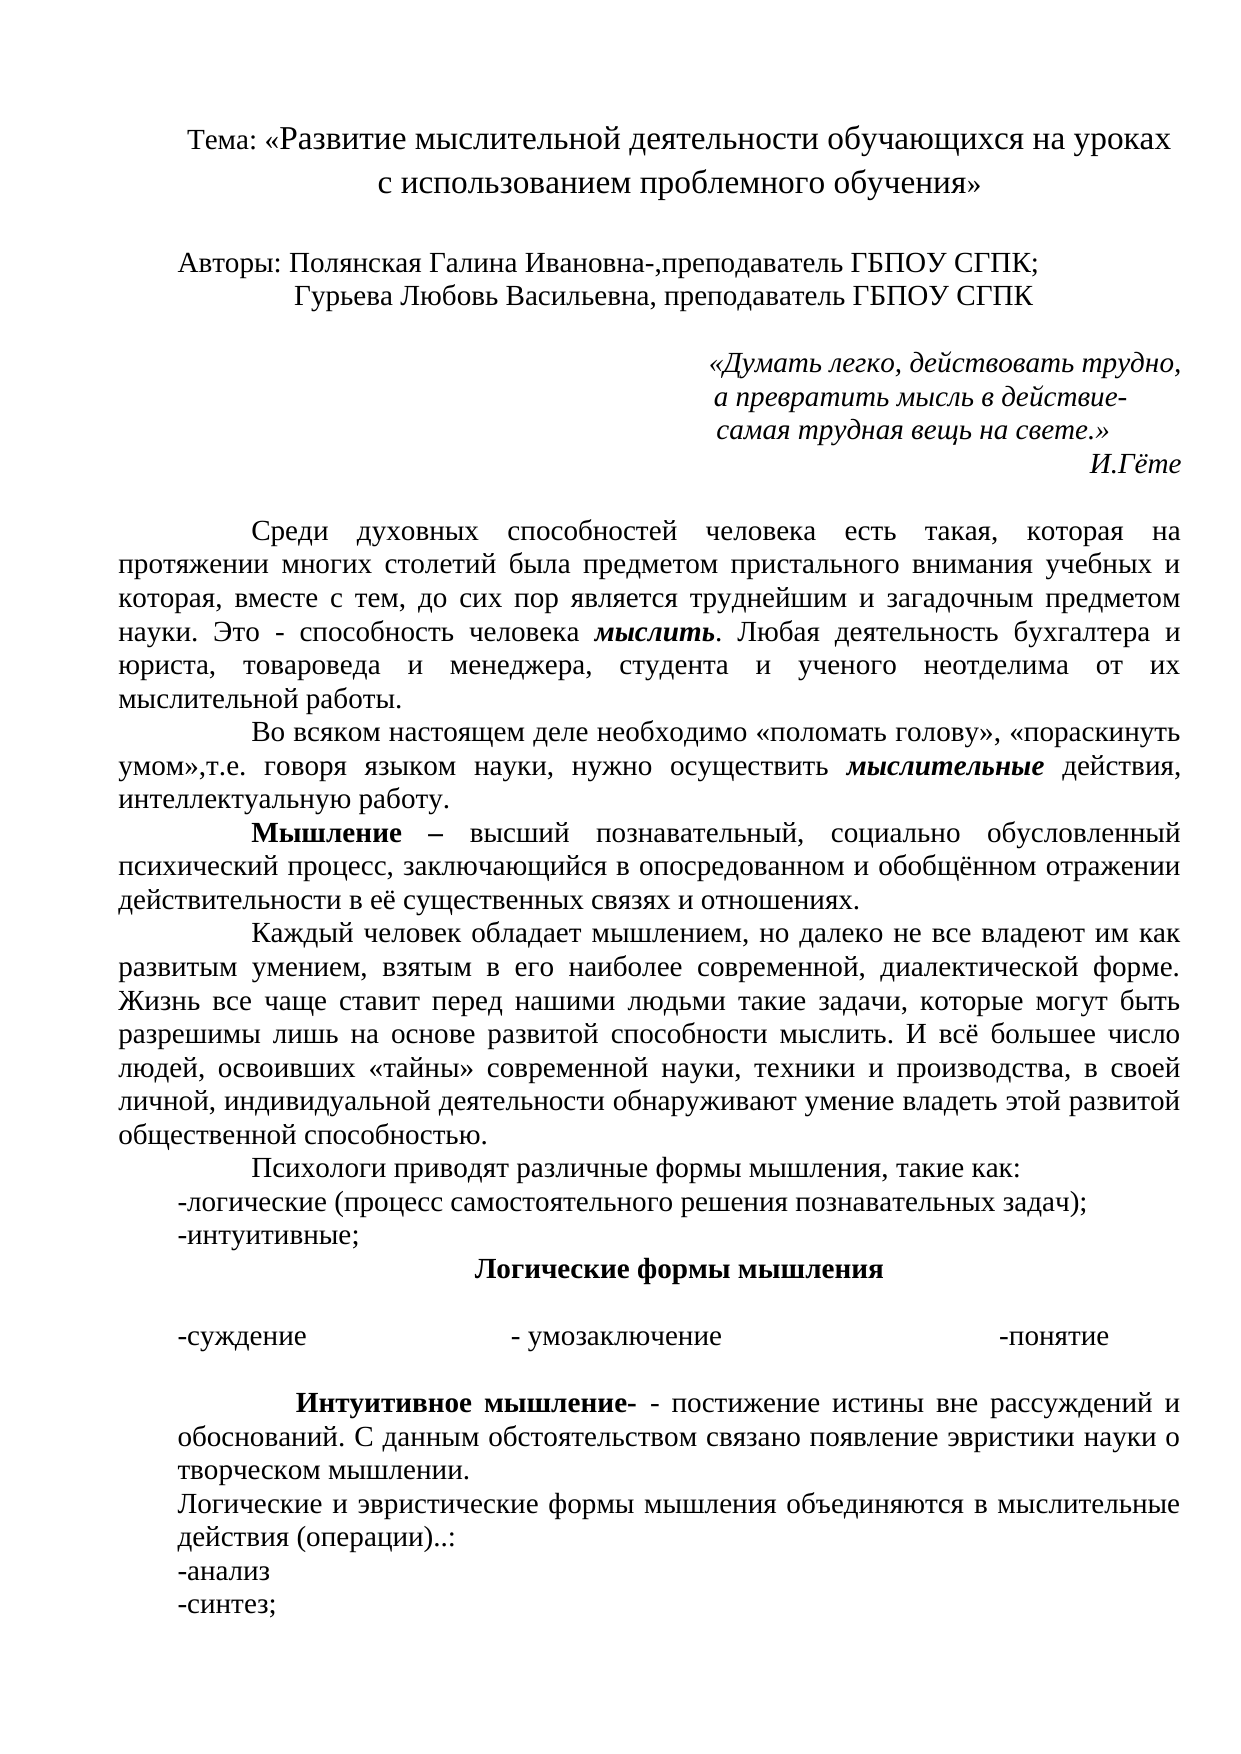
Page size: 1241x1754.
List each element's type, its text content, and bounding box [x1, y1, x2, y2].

text Логические формы мышления [177, 1251, 1181, 1284]
text -логические (процесс самостоятельного решения познавательных задач); [177, 1184, 1181, 1217]
text Во всяком настоящем деле необходимо «поломать голову», «пораскинуть умом»,т.е. говоря языком науки, нужно осуществить мыслительные действия, интеллектуальную работу. [118, 714, 1181, 815]
text И.Гёте [177, 446, 1181, 479]
text Каждый человек обладает мышлением, но далеко не все владеют им как развитым умением, взятым в его наиболее современной, диалектической форме. Жизнь все чаще ставит перед нашими людьми такие задачи, которые могут быть разрешимы лишь на основе развитой способности мыслить. И всё большее число людей, освоивших «тайны» современной науки, техники и производства, в своей личной, индивидуальной деятельности обнаруживают умение владеть этой развитой общественной способностью. [118, 916, 1181, 1150]
text самая трудная вещь на свете.» [177, 412, 1181, 446]
text Логические и эвристические формы мышления объединяются в мыслительные действия (операции)..: [177, 1486, 1181, 1553]
text Среди духовных способностей человека есть такая, которая на протяжении многих столетий была предметом пристального внимания учебных и которая, вместе с тем, до сих пор является труднейшим и загадочным предметом науки. Это - способность человека мыслить. Любая деятельность бухгалтера и юриста, товароведа и менеджера, студента и ученого неотделима от их мыслительной работы. [118, 513, 1181, 714]
text -синтез; [177, 1586, 1181, 1620]
text -анализ [177, 1553, 1181, 1586]
text Психологи приводят различные формы мышления, такие как: [118, 1150, 1181, 1184]
text Авторы: Полянская Галина Ивановна-,преподаватель ГБПОУ СГПК; [177, 245, 1181, 278]
text Тема: «Развитие мыслительной деятельности обучающихся на уроках с использованием проблемного обучения» [177, 118, 1181, 201]
text -суждение - умозаключение -понятие [177, 1318, 1181, 1352]
text -интуитивные; [177, 1217, 1181, 1251]
text Интуитивное мышление- - постижение истины вне рассуждений и обоснований. С данным обстоятельством связано появление эвристики науки о творческом мышлении. [177, 1385, 1181, 1486]
text Гурьева Любовь Васильевна, преподаватель ГБПОУ СГПК [177, 278, 1181, 312]
text «Думать легко, действовать трудно, [177, 345, 1181, 379]
text Мышление – высший познавательный, социально обусловленный психический процесс, заключающийся в опосредованном и обобщённом отражении действительности в её существенных связях и отношениях. [118, 815, 1181, 916]
text а превратить мысль в действие- [177, 379, 1181, 412]
